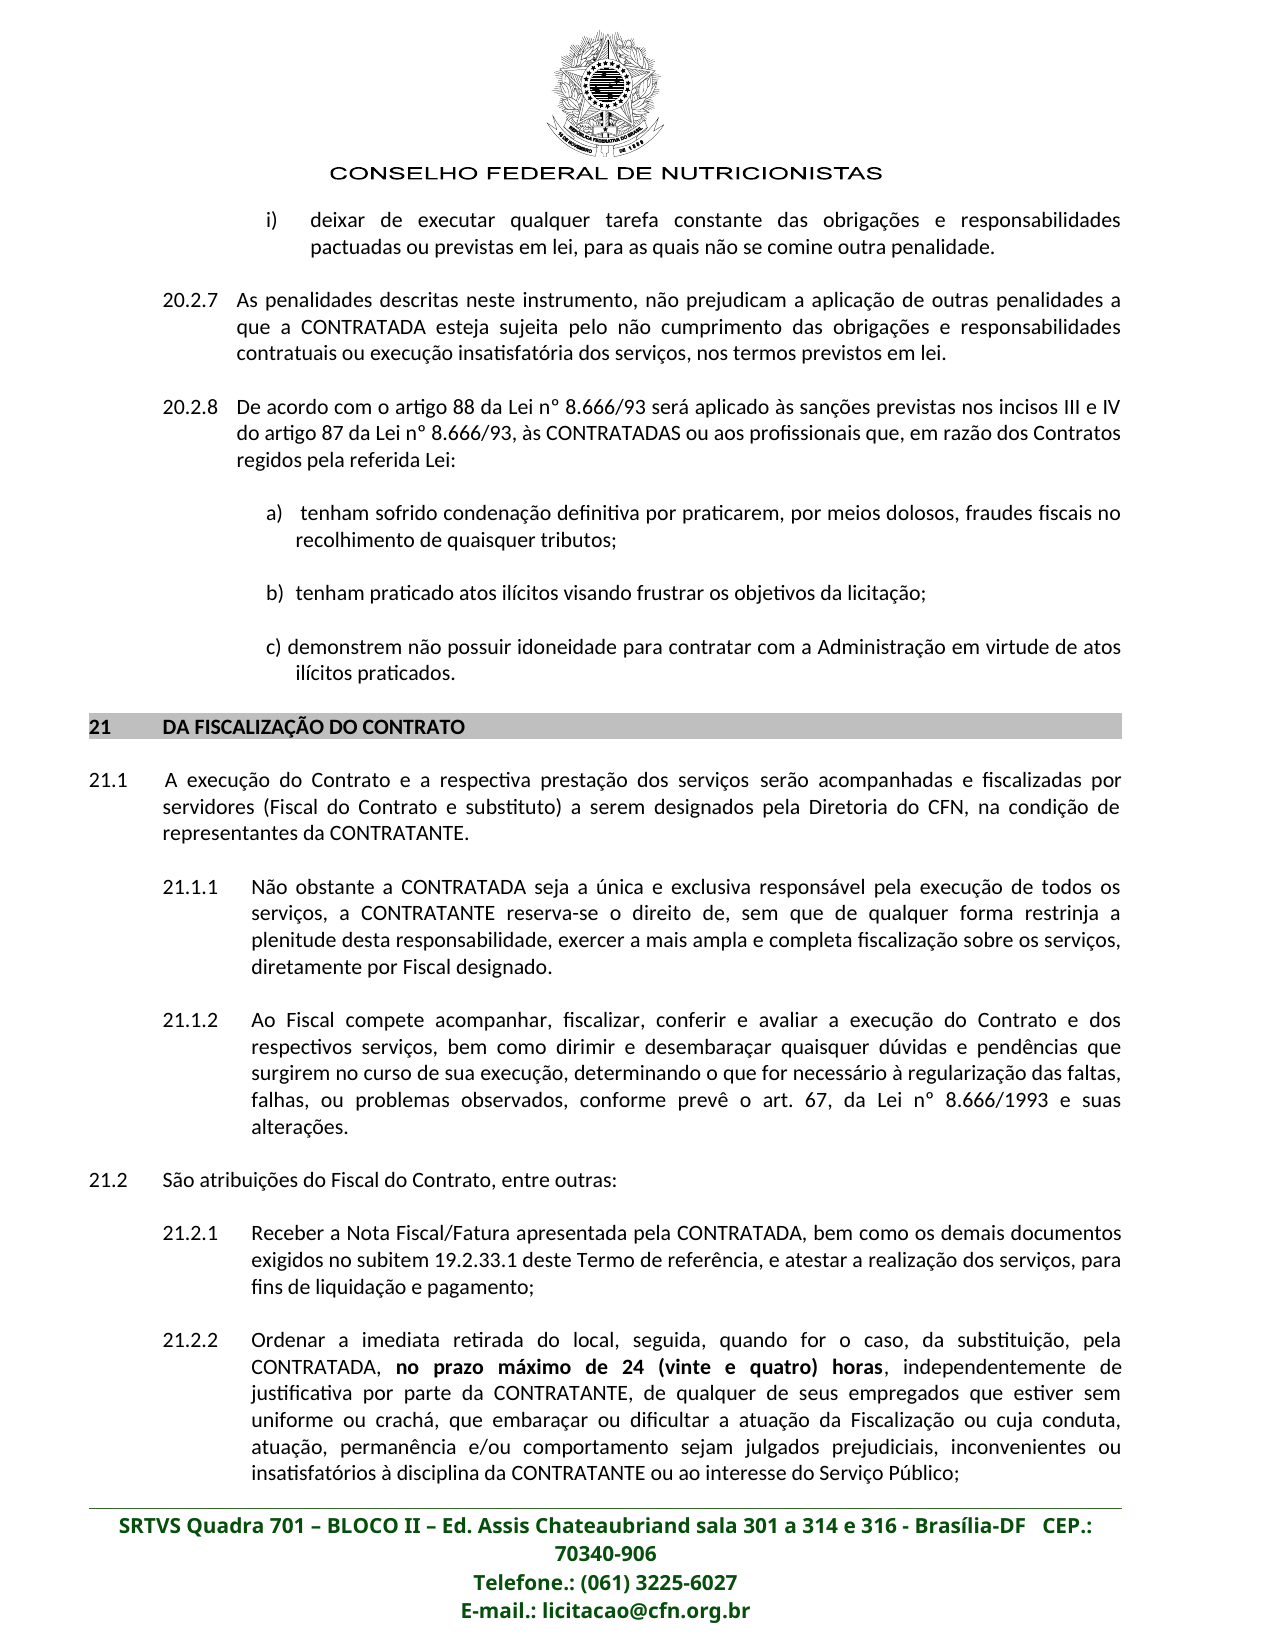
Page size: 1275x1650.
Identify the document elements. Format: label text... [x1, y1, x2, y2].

text 20.2.7 As penalidades descritas neste instrumento, não prejudicam a aplicação de outras penalidades a que a CONTRATADA esteja sujeita pelo não cumprimento das obrigações e responsabilidades contratuais ou execução insatisfatória dos serviços, nos termos previstos em lei. [162, 286, 1122, 366]
text b) tenham praticado atos ilícitos visando frustrar os objetivos da licitação; [266, 579, 1122, 606]
text 21.2 São atribuições do Fiscal do Contrato, entre outras: [89, 1166, 1122, 1193]
text i) deixar de executar qualquer tarefa constante das obrigações e responsabilidades pactuadas ou previstas em lei, para as quais não se comine outra penalidade. [266, 206, 1122, 259]
text 21.2.1 Receber a Nota Fiscal/Fatura apresentada pela CONTRATADA, bem como os demais documentos exigidos no subitem 19.2.33.1 deste Termo de referência, e atestar a realização dos serviços, para fins de liquidação e pagamento; [162, 1219, 1122, 1299]
text 21 DA FISCALIZAÇÃO DO CONTRATO [89, 713, 1122, 739]
text 21.1.1 Não obstante a CONTRATADA seja a única e exclusiva responsável pela execução de todos os serviços, a CONTRATANTE reserva-se o direito de, sem que de qualquer forma restrinja a plenitude desta responsabilidade, exercer a mais ampla e completa fiscalização sobre os serviços, diretamente por Fiscal designado. [162, 873, 1122, 979]
text c) demonstrem não possuir idoneidade para contratar com a Administração em virtude de atos ilícitos praticados. [266, 633, 1122, 686]
text 21.1 A execução do Contrato e a respectiva prestação dos serviços serão acompanhadas e fiscalizadas por servidores (Fiscal do Contrato e substituto) a serem designados pela Diretoria do CFN, na condição de representantes da CONTRATANTE. [89, 766, 1122, 846]
text 21.2.2 Ordenar a imediata retirada do local, seguida, quando for o caso, da substituição, pela CONTRATADA, no prazo máximo de 24 (vinte e quatro) horas, independentemente de justificativa por parte da CONTRATANTE, de qualquer de seus empregados que estiver sem uniforme ou crachá, que embaraçar ou dificultar a atuação da Fiscalização ou cuja conduta, atuação, permanência e/ou comportamento sejam julgados prejudiciais, inconvenientes ou insatisfatórios à disciplina da CONTRATANTE ou ao interesse do Serviço Público; [162, 1326, 1122, 1486]
text 21.1.2 Ao Fiscal compete acompanhar, fiscalizar, conferir e avaliar a execução do Contrato e dos respectivos serviços, bem como dirimir e desembaraçar quaisquer dúvidas e pendências que surgirem no curso de sua execução, determinando o que for necessário à regularização das faltas, falhas, ou problemas observados, conforme prevê o art. 67, da Lei nº 8.666/1993 e suas alterações. [162, 1006, 1122, 1139]
text a) tenham sofrido condenação definitiva por praticarem, por meios dolosos, fraudes fiscais no recolhimento de quaisquer tributos; [266, 499, 1122, 553]
text 20.2.8 De acordo com o artigo 88 da Lei nº 8.666/93 será aplicado às sanções previstas nos incisos III e IV do artigo 87 da Lei nº 8.666/93, às CONTRATADAS ou aos profissionais que, em razão dos Contratos regidos pela referida Lei: [162, 393, 1122, 473]
